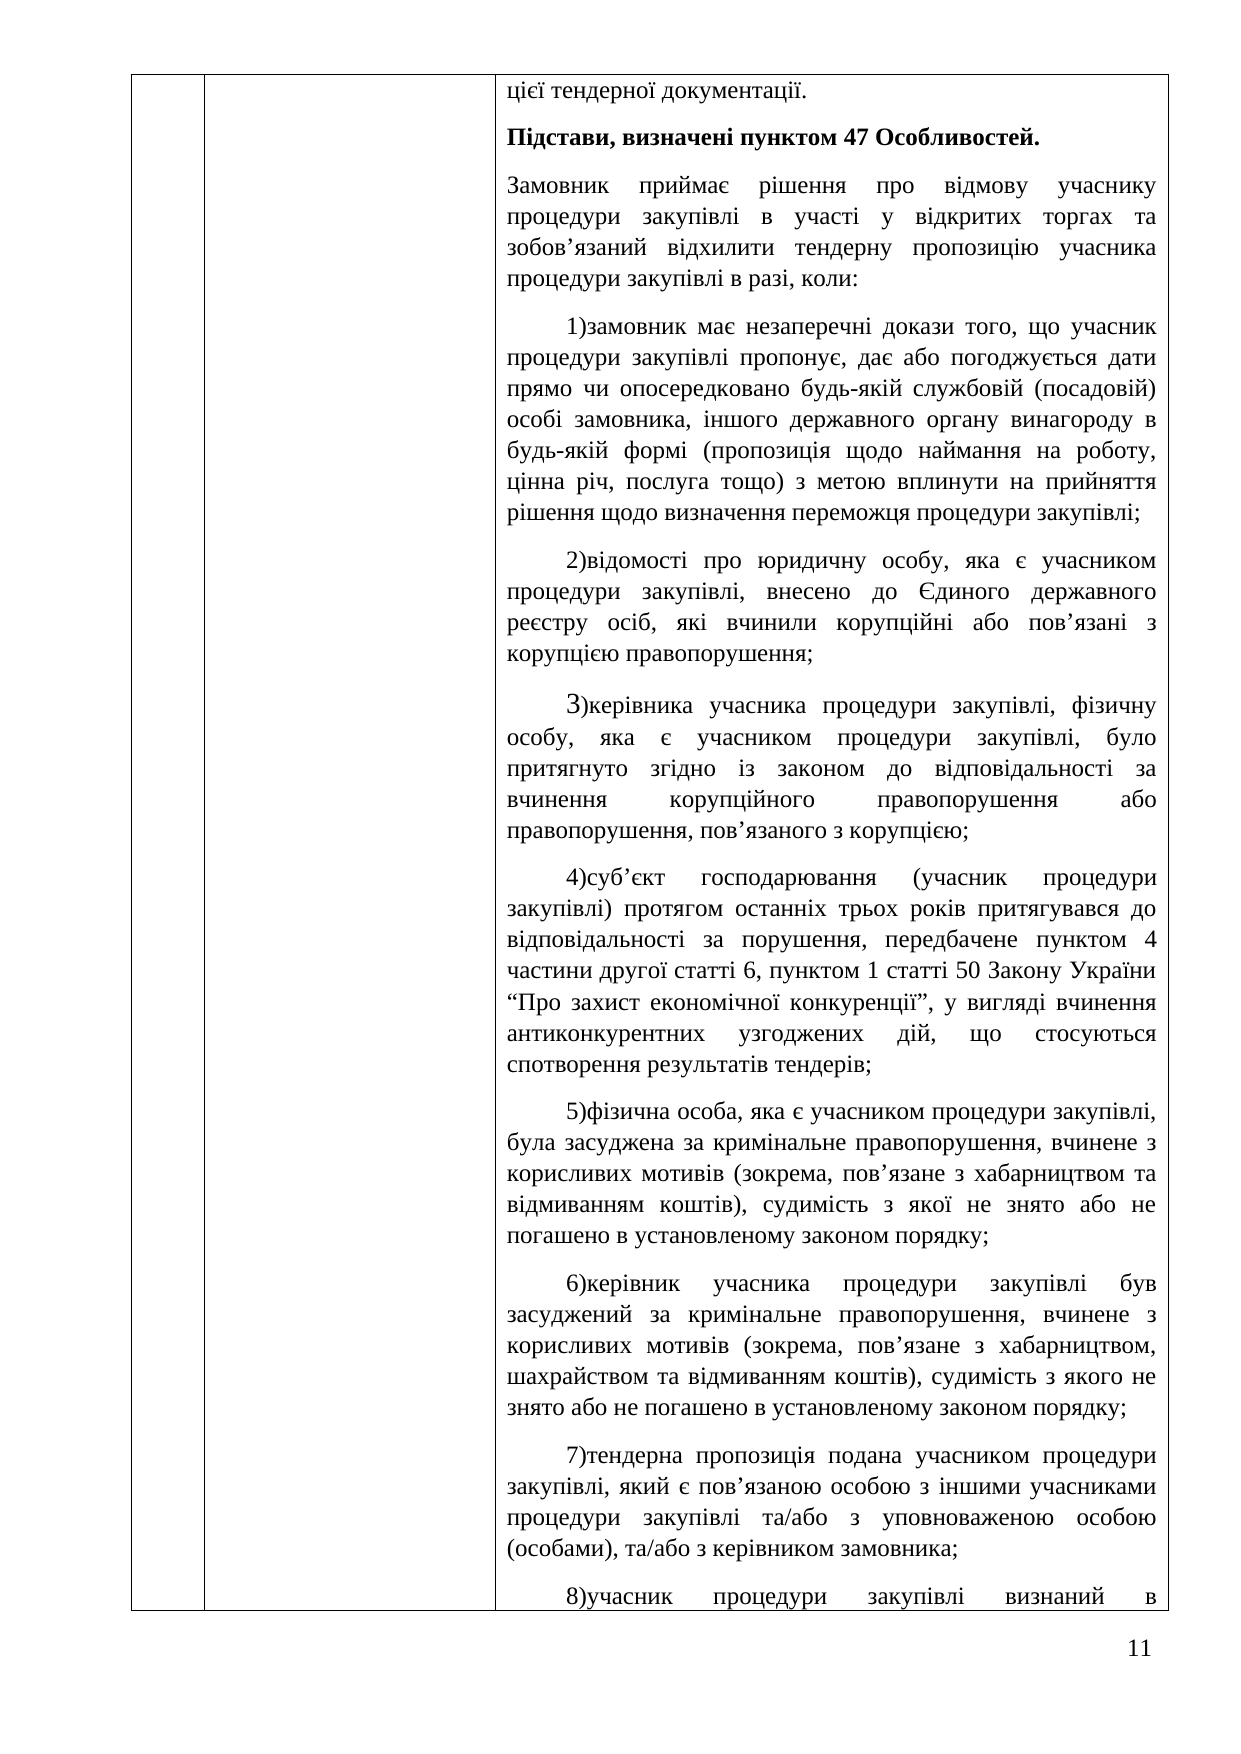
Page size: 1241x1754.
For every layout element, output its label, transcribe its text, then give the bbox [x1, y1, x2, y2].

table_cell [205, 75, 495, 1610]
table_cell 5 [132, 75, 204, 1610]
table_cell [496, 75, 1168, 1610]
